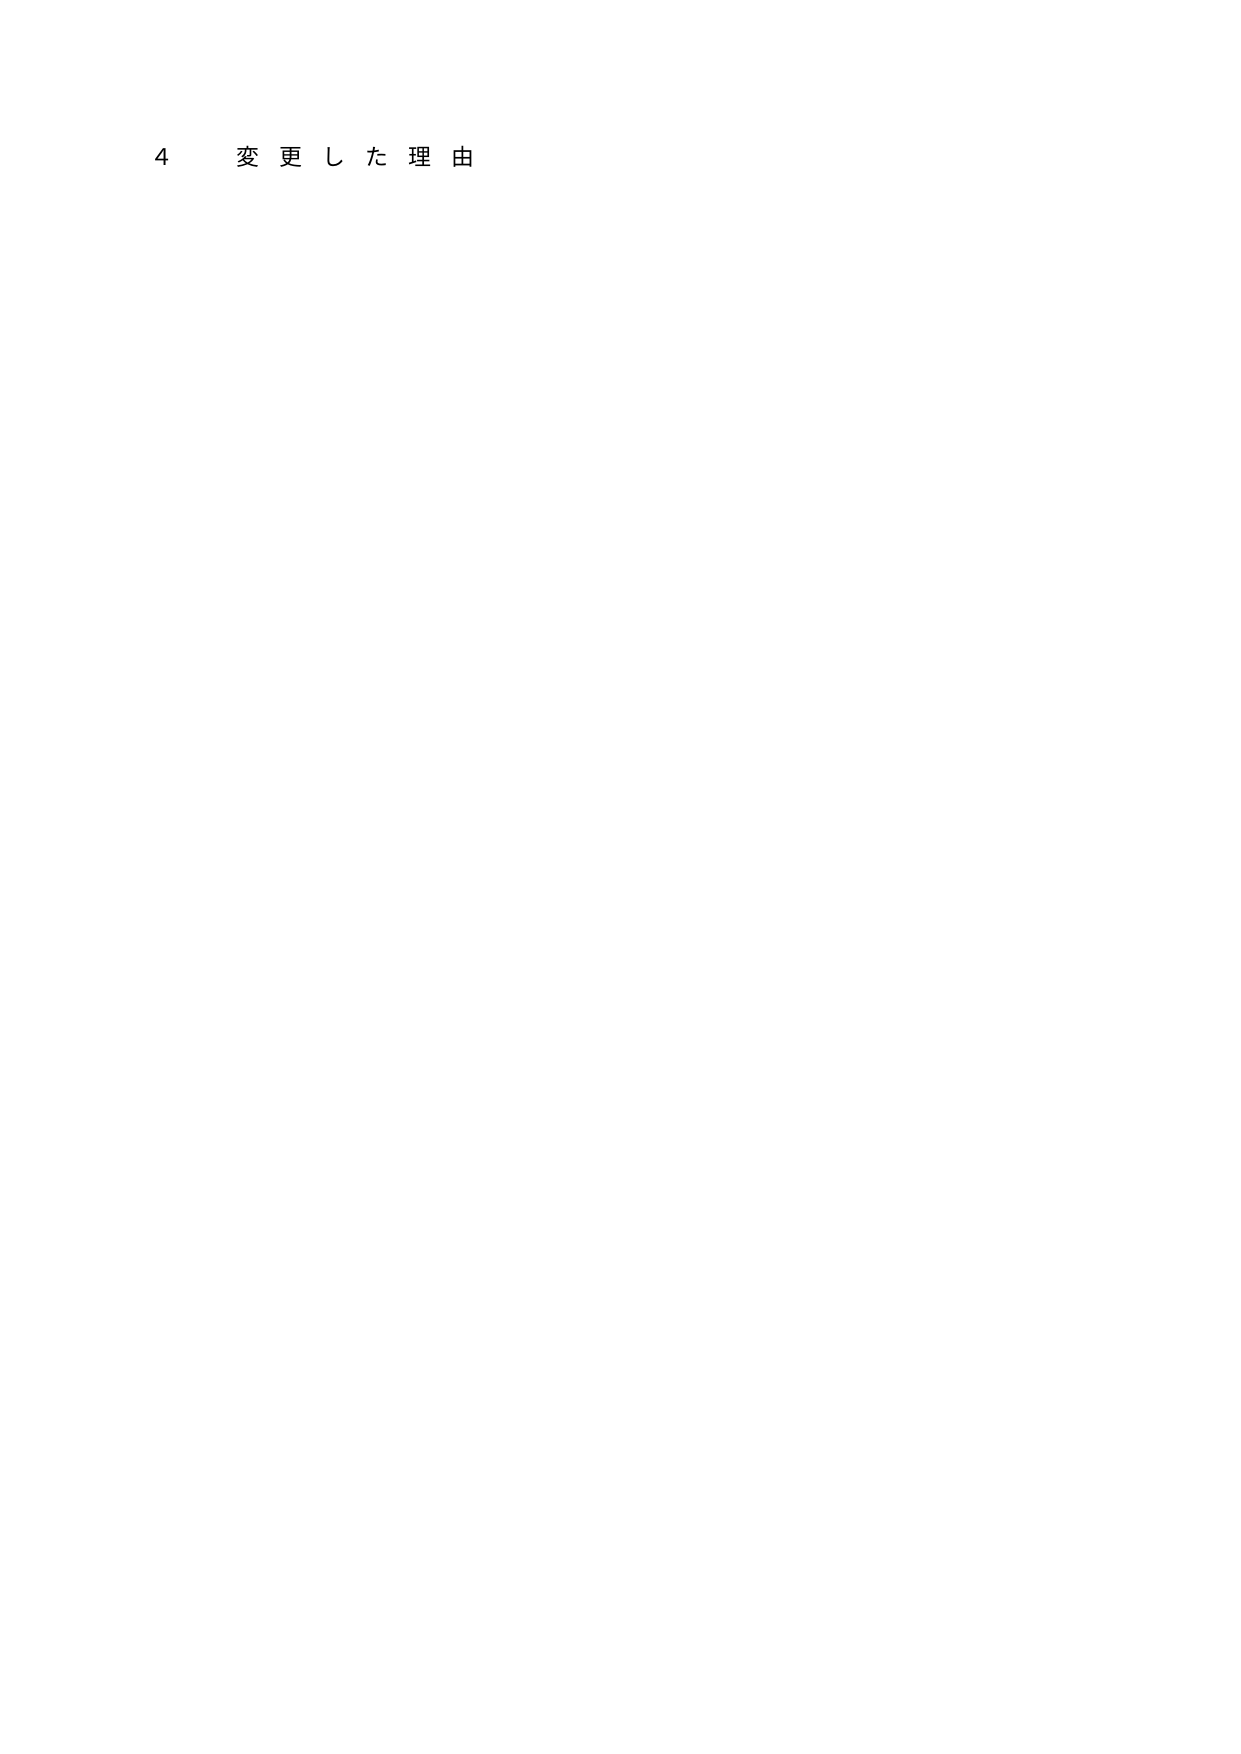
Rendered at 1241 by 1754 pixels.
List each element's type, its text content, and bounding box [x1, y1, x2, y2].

text ４ 変更した理由 [150, 132, 1120, 178]
